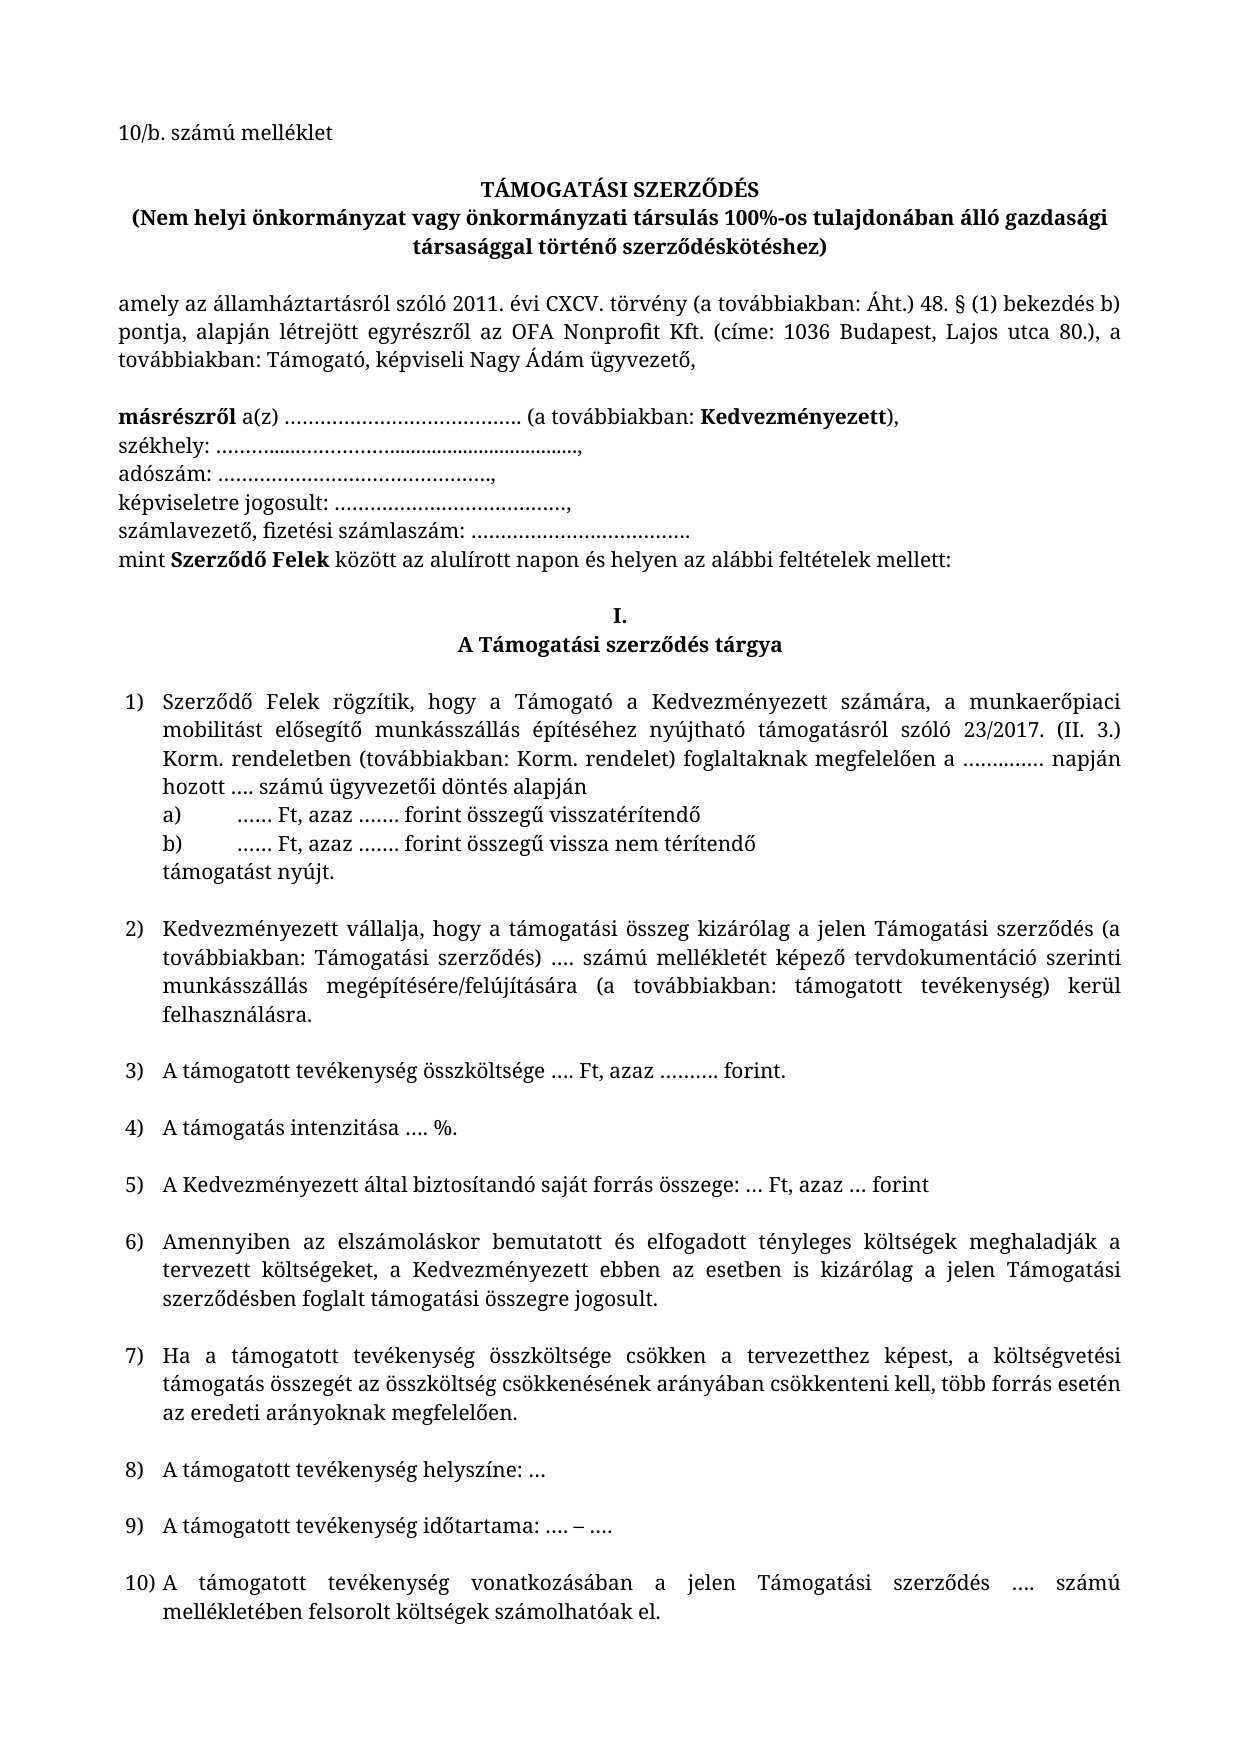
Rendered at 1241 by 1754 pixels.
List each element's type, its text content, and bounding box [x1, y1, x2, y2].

list Amennyiben az elszámoláskor bemutatott és elfogadott tényleges költségek meghaladják a tervezett költségeket, a Kedvezményezett ebben az esetben is kizárólag a jelen Támogatási szerződésben foglalt támogatási összegre jogosult. [125, 1227, 1122, 1312]
list A Kedvezményezett által biztosítandó saját forrás összege: … Ft, azaz … forint [125, 1170, 1122, 1199]
list A támogatott tevékenység időtartama: …. – …. [125, 1512, 1122, 1540]
list Ha a támogatott tevékenység összköltsége csökken a tervezetthez képest, a költségvetési támogatás összegét az összköltség csökkenésének arányában csökkenteni kell, több forrás esetén az eredeti arányoknak megfelelően. [125, 1341, 1122, 1426]
text 10/b. számú melléklet [118, 118, 1122, 147]
list Kedvezményezett vállalja, hogy a támogatási összeg kizárólag a jelen Támogatási szerződés (a továbbiakban: Támogatási szerződés) …. számú mellékletét képező tervdokumentáció szerinti munkásszállás megépítésére/felújítására (a továbbiakban: támogatott tevékenység) kerül felhasználásra. [125, 914, 1122, 1028]
text A Támogatási szerződés tárgya [118, 630, 1122, 658]
text (Nem helyi önkormányzat vagy önkormányzati társulás 100%-os tulajdonában álló gazdasági társasággal történő szerződéskötéshez) [118, 203, 1122, 260]
text amely az államháztartásról szóló 2011. évi CXCV. törvény (a továbbiakban: Áht.) 48. § (1) bekezdés b) pontja, alapján létrejött egyrészről az OFA Nonprofit Kft. (címe: 1036 Budapest, Lajos utca 80.), a továbbiakban: Támogató, képviseli Nagy Ádám ügyvezető, [118, 289, 1122, 374]
text mint Szerződő Felek között az alulírott napon és helyen az alábbi feltételek mellett: [118, 545, 1122, 573]
list A támogatott tevékenység összköltsége …. Ft, azaz ………. forint. [125, 1057, 1122, 1085]
list Szerződő Felek rögzítik, hogy a Támogató a Kedvezményezett számára, a munkaerőpiaci mobilitást elősegítő munkásszállás építéséhez nyújtható támogatásról szóló 23/2017. (II. 3.) Korm. rendeletben (továbbiakban: Korm. rendelet) foglaltaknak megfelelően a ……..…… napján hozott …. számú ügyvezetői döntés alapján [125, 687, 1122, 801]
text TÁMOGATÁSI SZERZŐDÉS [118, 175, 1122, 203]
text képviseletre jogosult: …………………………………, [118, 488, 1122, 516]
text másrészről a(z) …………………………………. (a továbbiakban: Kedvezményezett), [118, 402, 1122, 431]
list A támogatott tevékenység helyszíne: … [125, 1455, 1122, 1483]
text számlavezető, fizetési számlaszám: ………………………………. [118, 516, 1122, 545]
text támogatást nyújt. [162, 857, 1122, 886]
list A támogatott tevékenység vonatkozásában a jelen Támogatási szerződés …. számú mellékletében felsorolt költségek számolhatóak el. [125, 1568, 1122, 1625]
text I. [118, 602, 1122, 630]
text székhely: ………......……………...................................., [118, 431, 1122, 459]
list A támogatás intenzitása …. %. [125, 1113, 1122, 1142]
list …… Ft, azaz ……. forint összegű visszatérítendő [162, 801, 1122, 829]
list …… Ft, azaz ……. forint összegű vissza nem térítendő [162, 829, 1122, 857]
text adószám: ………………………………………., [118, 459, 1122, 488]
